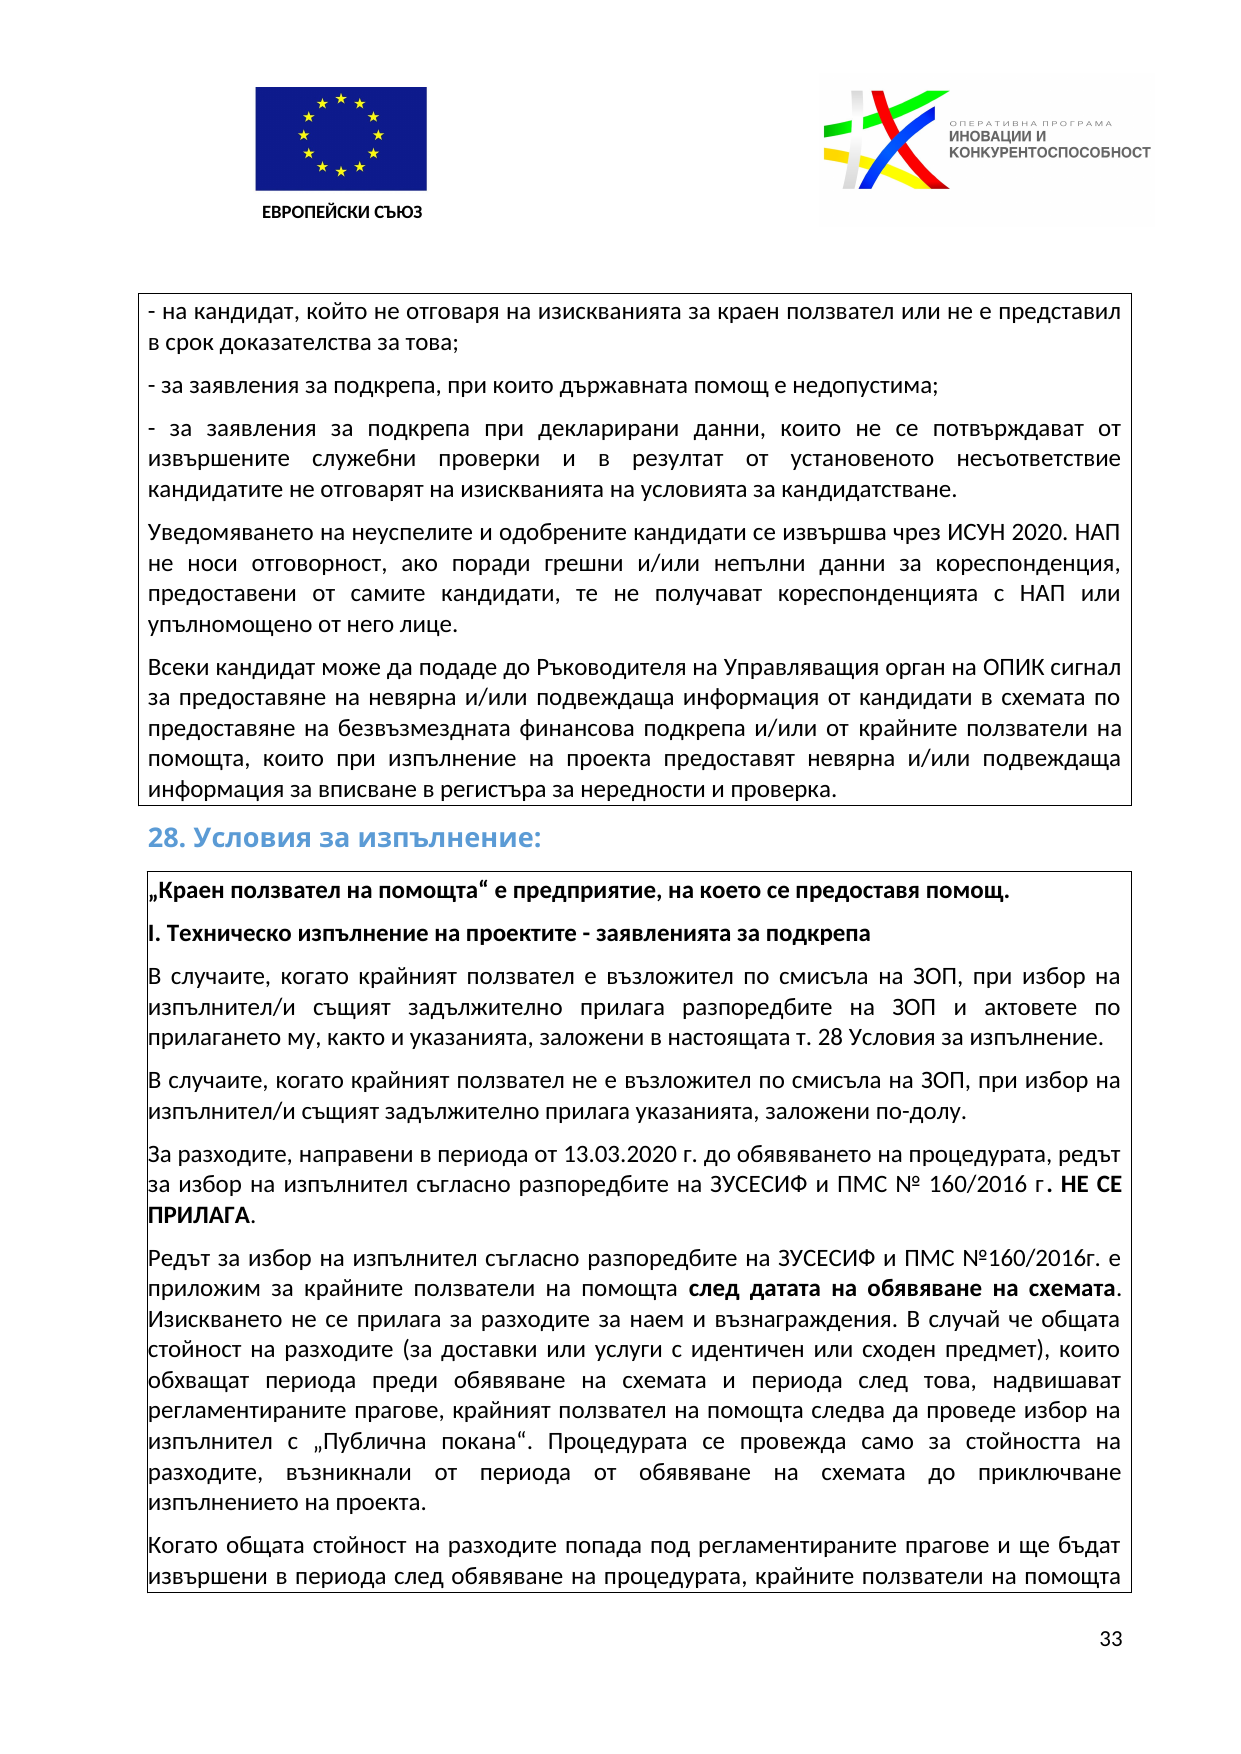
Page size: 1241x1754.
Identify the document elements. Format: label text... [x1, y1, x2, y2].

text В случаите, когато крайният ползвател не е възложител по смисъла на ЗОП, при избор на изпълнител/и същият задължително прилага указанията, заложени по-долу. [148, 1061, 1131, 1126]
text - за заявления за подкрепа, при които държавната помощ е недопустима; [139, 366, 1131, 399]
text - на кандидат, който не отговаря на изискванията за краен ползвател или не е представил в срок доказателства за това; [139, 294, 1131, 357]
text Уведомяването на неуспелите и одобрените кандидати се извършва чрез ИСУН 2020. НАП не носи отговорност, ако поради грешни и/или непълни данни за кореспонденция, предоставени от самите кандидати, те не получават кореспонденцията с НАП или упълномощено от него лице. [139, 513, 1131, 638]
text I. Техническо изпълнение на проектите - заявленията за подкрепа [148, 914, 1131, 948]
text Редът за избор на изпълнител съгласно разпоредбите на ЗУСЕСИФ и ПМС №160/2016г. е приложим за крайните ползватели на помощта след датата на обявяване на схемата. Изискването не се прилага за разходите за наем и възнаграждения. В случай че общата стойност на разходите (за доставки или услуги с идентичен или сходен предмет), които обхващат периода преди обявяване на схемата и периода след това, надвишават регламентираните прагове, крайният ползвател на помощта следва да проведе избор на изпълнител с „Публична покана“. Процедурата се провежда само за стойността на разходите, възникнали от периода от обявяване на схемата до приключване изпълнението на проекта. [148, 1239, 1131, 1517]
text - за заявления за подкрепа при декларирани данни, които не се потвърждават от извършените служебни проверки и в резултат от установеното несъответствие кандидатите не отговарят на изискванията на условията за кандидатстване. [139, 409, 1131, 504]
text „Краен ползвател на помощта“ е предприятие, на което се предоставя помощ. [148, 872, 1131, 905]
text Всеки кандидат може да подаде до Ръководителя на Управляващия орган на ОПИК сигнал за предоставяне на невярна и/или подвеждаща информация от кандидати в схемата по предоставяне на безвъзмездната финансова подкрепа и/или от крайните ползватели на помощта, които при изпълнение на проекта предоставят невярна и/или подвеждаща информация за вписване в регистъра за нередности и проверка. [139, 648, 1131, 805]
text В случаите, когато крайният ползвател е възложител по смисъла на ЗОП, при избор на изпълнител/и същият задължително прилага разпоредбите на ЗОП и актовете по прилагането му, както и указанията, заложени в настоящата т. 28 Условия за изпълнение. [148, 957, 1131, 1052]
subtitle 28. Условия за изпълнение: [148, 819, 1122, 856]
picture [252, 87, 430, 194]
picture [818, 73, 1156, 227]
text За разходите, направени в периода от 13.03.2020 г. до обявяването на процедурата, редът за избор на изпълнител съгласно разпоредбите на ЗУСЕСИФ и ПМС № 160/2016 г. НЕ СЕ ПРИЛАГА. [148, 1135, 1131, 1229]
